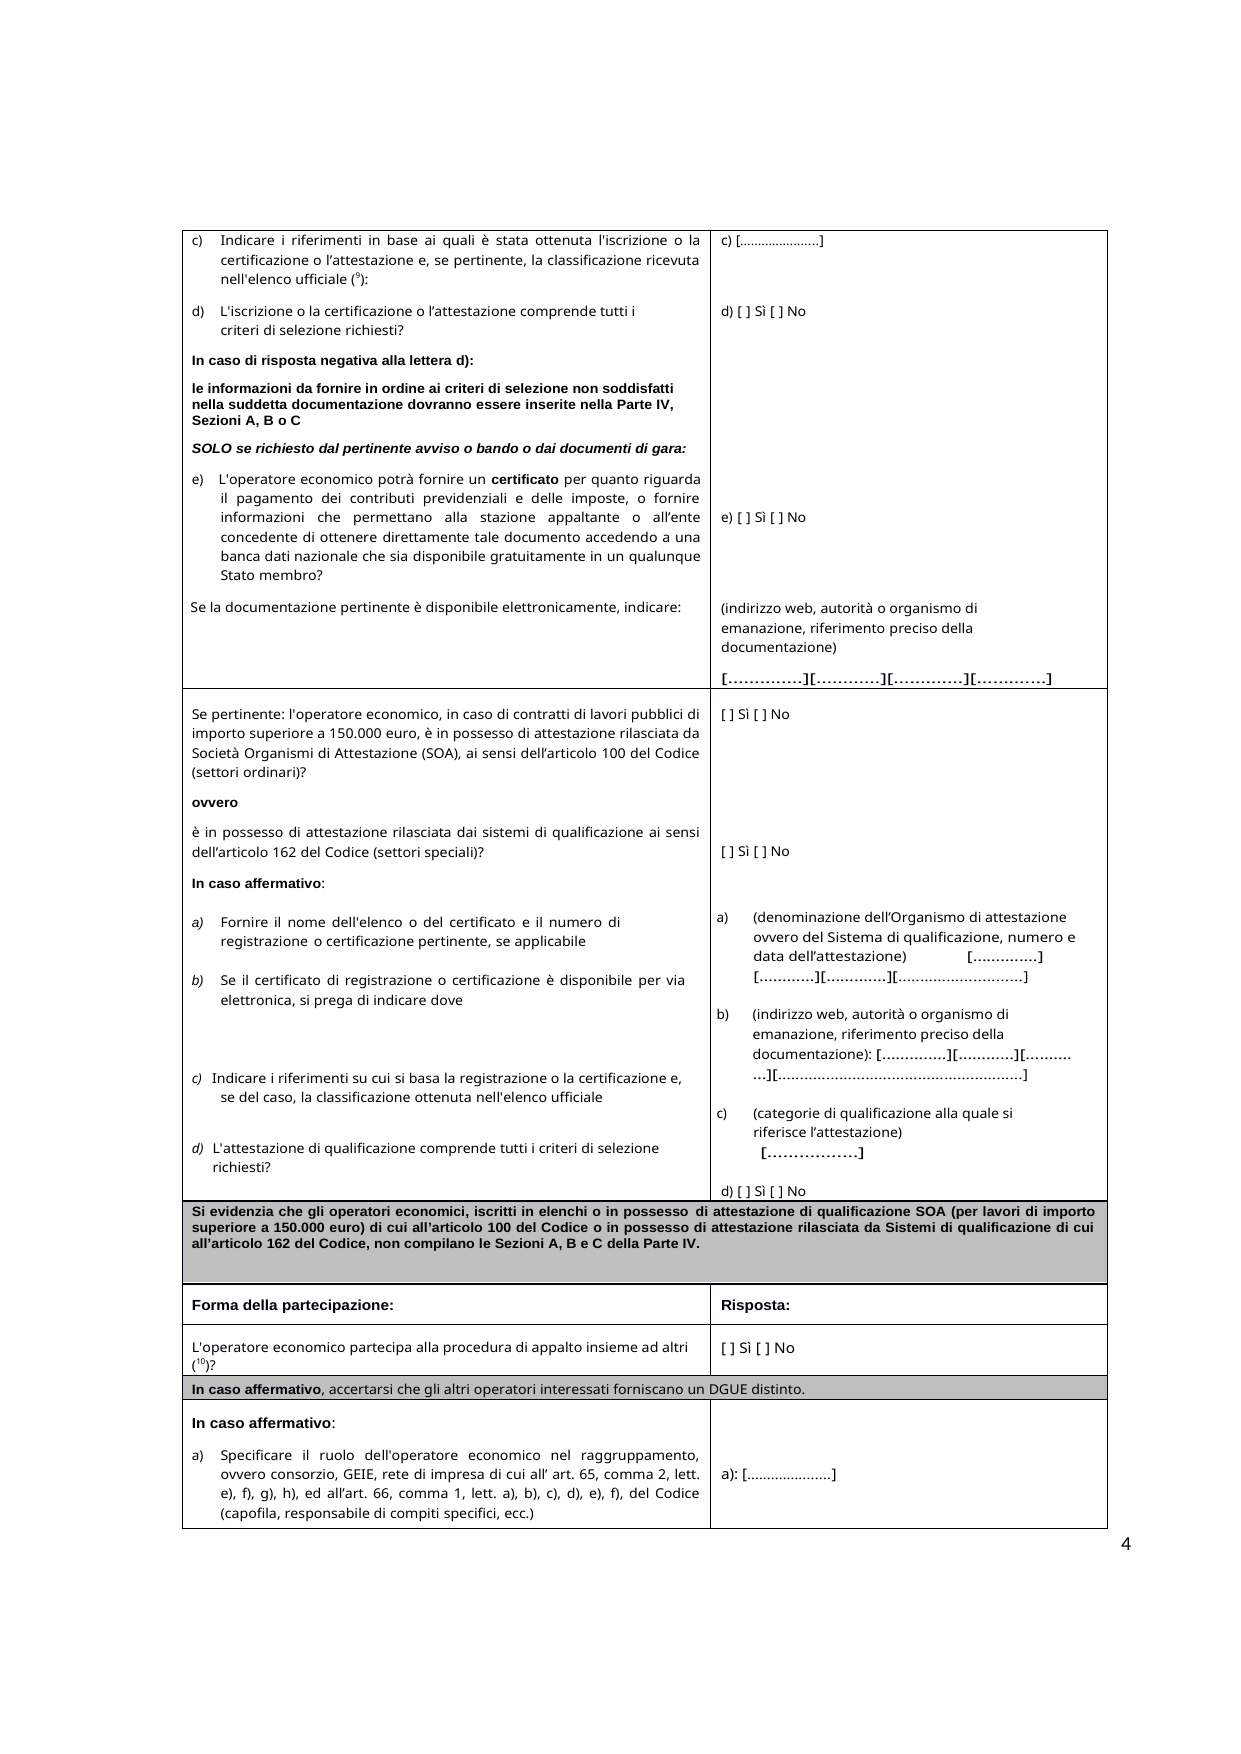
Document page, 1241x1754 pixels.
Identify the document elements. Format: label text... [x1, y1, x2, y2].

table_cell [ ] Sì [ ] No [ ] Sì [ ] No (denominazione dell’Organismo di attestazione ovvero del Sistema di qualificazione, numero e data dell’attestazione) [………..…][…………][……….…][ ] (indirizzo web, autorità o organismo di emanazione, riferimento preciso della documentazione): [………..…][…………][……….…][ ] (categorie di qualificazione alla quale si riferisce l’attestazione) […………..…] [ ] Sì [ ] No [711, 689, 1107, 1200]
table_cell Risposta: [711, 1285, 1107, 1324]
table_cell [183, 1400, 710, 1528]
table_cell Si evidenzia che gli operatori economici, iscritti in elenchi o in possesso di attestazione di qualificazione SOA (per lavori di importo superiore a 150.000 euro) di cui all’articolo 100 del Codice o in possesso di attestazione rilasciata da Sistemi di qualificazione di cui all’articolo 162 del Codice, non compilano le Sezioni A, B e C della Parte IV. [183, 1202, 1107, 1282]
table_cell [ ] Sì [ ] No [711, 1325, 1107, 1374]
table_header c) [ ] [ ] Sì [ ] No [ ] Sì [ ] No (indirizzo web, autorità o organismo di emanazione, riferimento preciso della documentazione) [………..…][…………][……….…][……….…] [711, 231, 1107, 688]
table_cell L'operatore economico partecipa alla procedura di appalto insieme ad altri (10)? [183, 1325, 710, 1374]
table_cell In caso affermativo, accertarsi che gli altri operatori interessati forniscano un DGUE distinto. [183, 1376, 1107, 1399]
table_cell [711, 1400, 1107, 1528]
table_cell Forma della partecipazione: [183, 1285, 710, 1324]
table_header Indicare i riferimenti in base ai quali è stata ottenuta l'iscrizione o la certificazione o l’attestazione e, se pertinente, la classificazione ricevuta nell'elenco ufficiale (9): L'iscrizione o la certificazione o l’attestazione comprende tutti i criteri di selezione richiesti? In caso di risposta negativa alla lettera d): le informazioni da fornire in ordine ai criteri di selezione non soddisfatti nella suddetta documentazione dovranno essere inserite nella Parte IV, Sezioni A, B o C SOLO se richiesto dal pertinente avviso o bando o dai documenti di gara: L'operatore economico potrà fornire un certificato per quanto riguarda il pagamento dei contributi previdenziali e delle imposte, o fornire informazioni che permettano alla stazione appaltante o all’ente concedente di ottenere direttamente tale documento accedendo a una banca dati nazionale che sia disponibile gratuitamente in un qualunque Stato membro? Se la documentazione pertinente è disponibile elettronicamente, indicare: [183, 231, 710, 688]
table_cell Se pertinente: l'operatore economico, in caso di contratti di lavori pubblici di importo superiore a 150.000 euro, è in possesso di attestazione rilasciata da Società Organismi di Attestazione (SOA), ai sensi dell’articolo 100 del Codice (settori ordinari)? ovvero è in possesso di attestazione rilasciata dai sistemi di qualificazione ai sensi dell’articolo 162 del Codice (settori speciali)? In caso affermativo: Fornire il nome dell'elenco o del certificato e il numero di registrazione o certificazione pertinente, se applicabile Se il certificato di registrazione o certificazione è disponibile per via elettronica, si prega di indicare dove Indicare i riferimenti su cui si basa la registrazione o la certificazione e, se del caso, la classificazione ottenuta nell'elenco ufficiale L'attestazione di qualificazione comprende tutti i criteri di selezione richiesti? [183, 689, 710, 1200]
